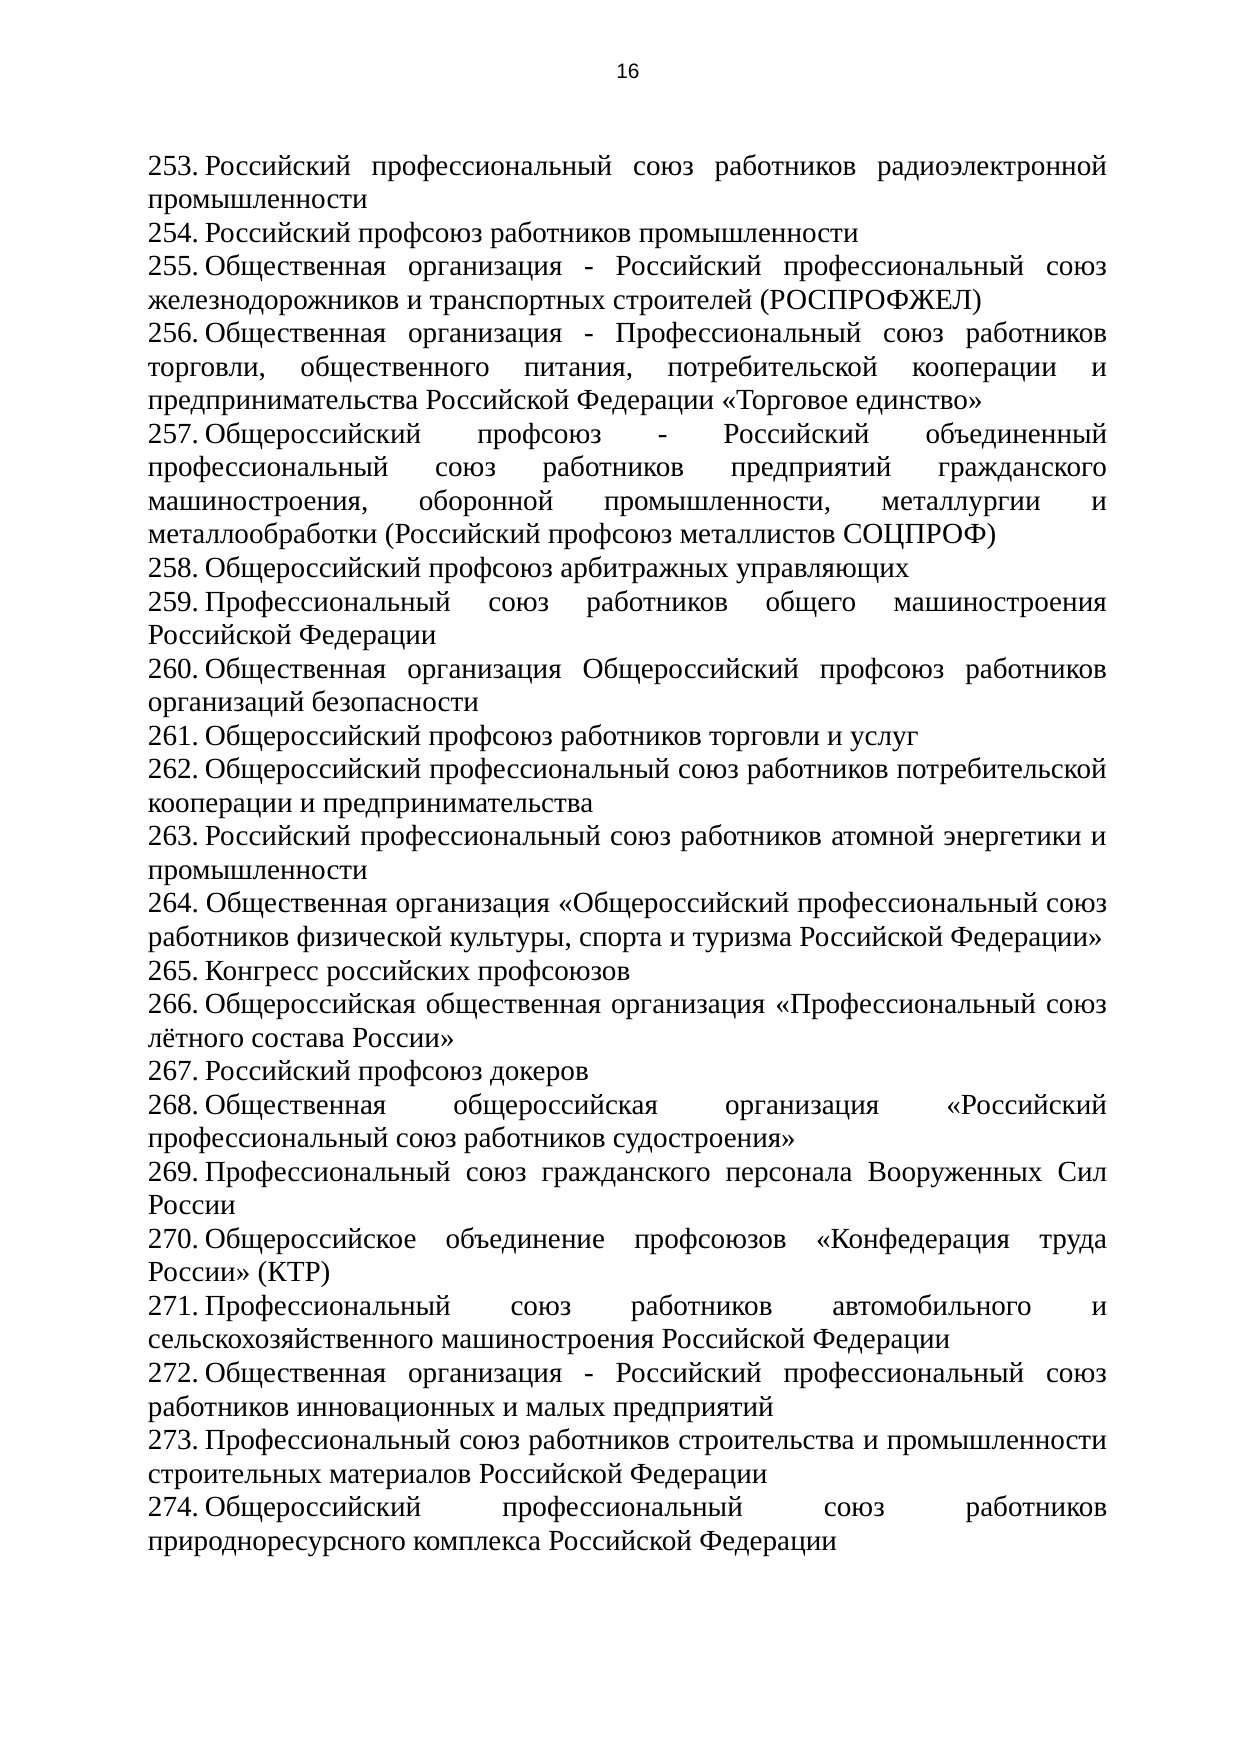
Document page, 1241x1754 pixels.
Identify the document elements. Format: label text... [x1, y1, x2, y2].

text 259. Профессиональный союз работников общего машиностроения Российской Федерации [148, 584, 1108, 651]
text 264. Общественная организация «Общероссийский профессиональный союз работников физической культуры, спорта и туризма Российской Федерации» [148, 886, 1108, 953]
text 260. Общественная организация Общероссийский профсоюз работников организаций безопасности [148, 651, 1108, 718]
text 261. Общероссийский профсоюз работников торговли и услуг [148, 718, 1108, 751]
text 271. Профессиональный союз работников автомобильного и сельскохозяйственного машиностроения Российской Федерации [148, 1288, 1108, 1355]
text 255. Общественная организация - Российский профессиональный союз железнодорожников и транспортных строителей (РОСПРОФЖЕЛ) [148, 248, 1108, 315]
text 253. Российский профессиональный союз работников радиоэлектронной промышленности [148, 148, 1108, 215]
text 268. Общественная общероссийская организация «Российский профессиональный союз работников судостроения» [148, 1087, 1108, 1154]
text 266. Общероссийская общественная организация «Профессиональный союз лётного состава России» [148, 986, 1108, 1053]
text 258. Общероссийский профсоюз арбитражных управляющих [148, 550, 1108, 584]
text 267. Российский профсоюз докеров [148, 1053, 1108, 1087]
text 263. Российский профессиональный союз работников атомной энергетики и промышленности [148, 818, 1108, 886]
text 272. Общественная организация - Российский профессиональный союз работников инновационных и малых предприятий [148, 1355, 1108, 1422]
text 274. Общероссийский профессиональный союз работников природноресурсного комплекса Российской Федерации [148, 1489, 1108, 1556]
text 257. Общероссийский профсоюз - Российский объединенный профессиональный союз работников предприятий гражданского машиностроения, оборонной промышленности, металлургии и металлообработки (Российский профсоюз металлистов СОЦПРОФ) [148, 416, 1108, 550]
text 256. Общественная организация - Профессиональный союз работников торговли, общественного питания, потребительской кооперации и предпринимательства Российской Федерации «Торговое единство» [148, 315, 1108, 416]
text 262. Общероссийский профессиональный союз работников потребительской кооперации и предпринимательства [148, 751, 1108, 818]
text 270. Общероссийское объединение профсоюзов «Конфедерация труда России» (КТР) [148, 1221, 1108, 1288]
text 254. Российский профсоюз работников промышленности [148, 215, 1108, 248]
text 273. Профессиональный союз работников строительства и промышленности строительных материалов Российской Федерации [148, 1422, 1108, 1489]
text 265. Конгресс российских профсоюзов [148, 953, 1108, 986]
text 269. Профессиональный союз гражданского персонала Вооруженных Сил России [148, 1154, 1108, 1221]
